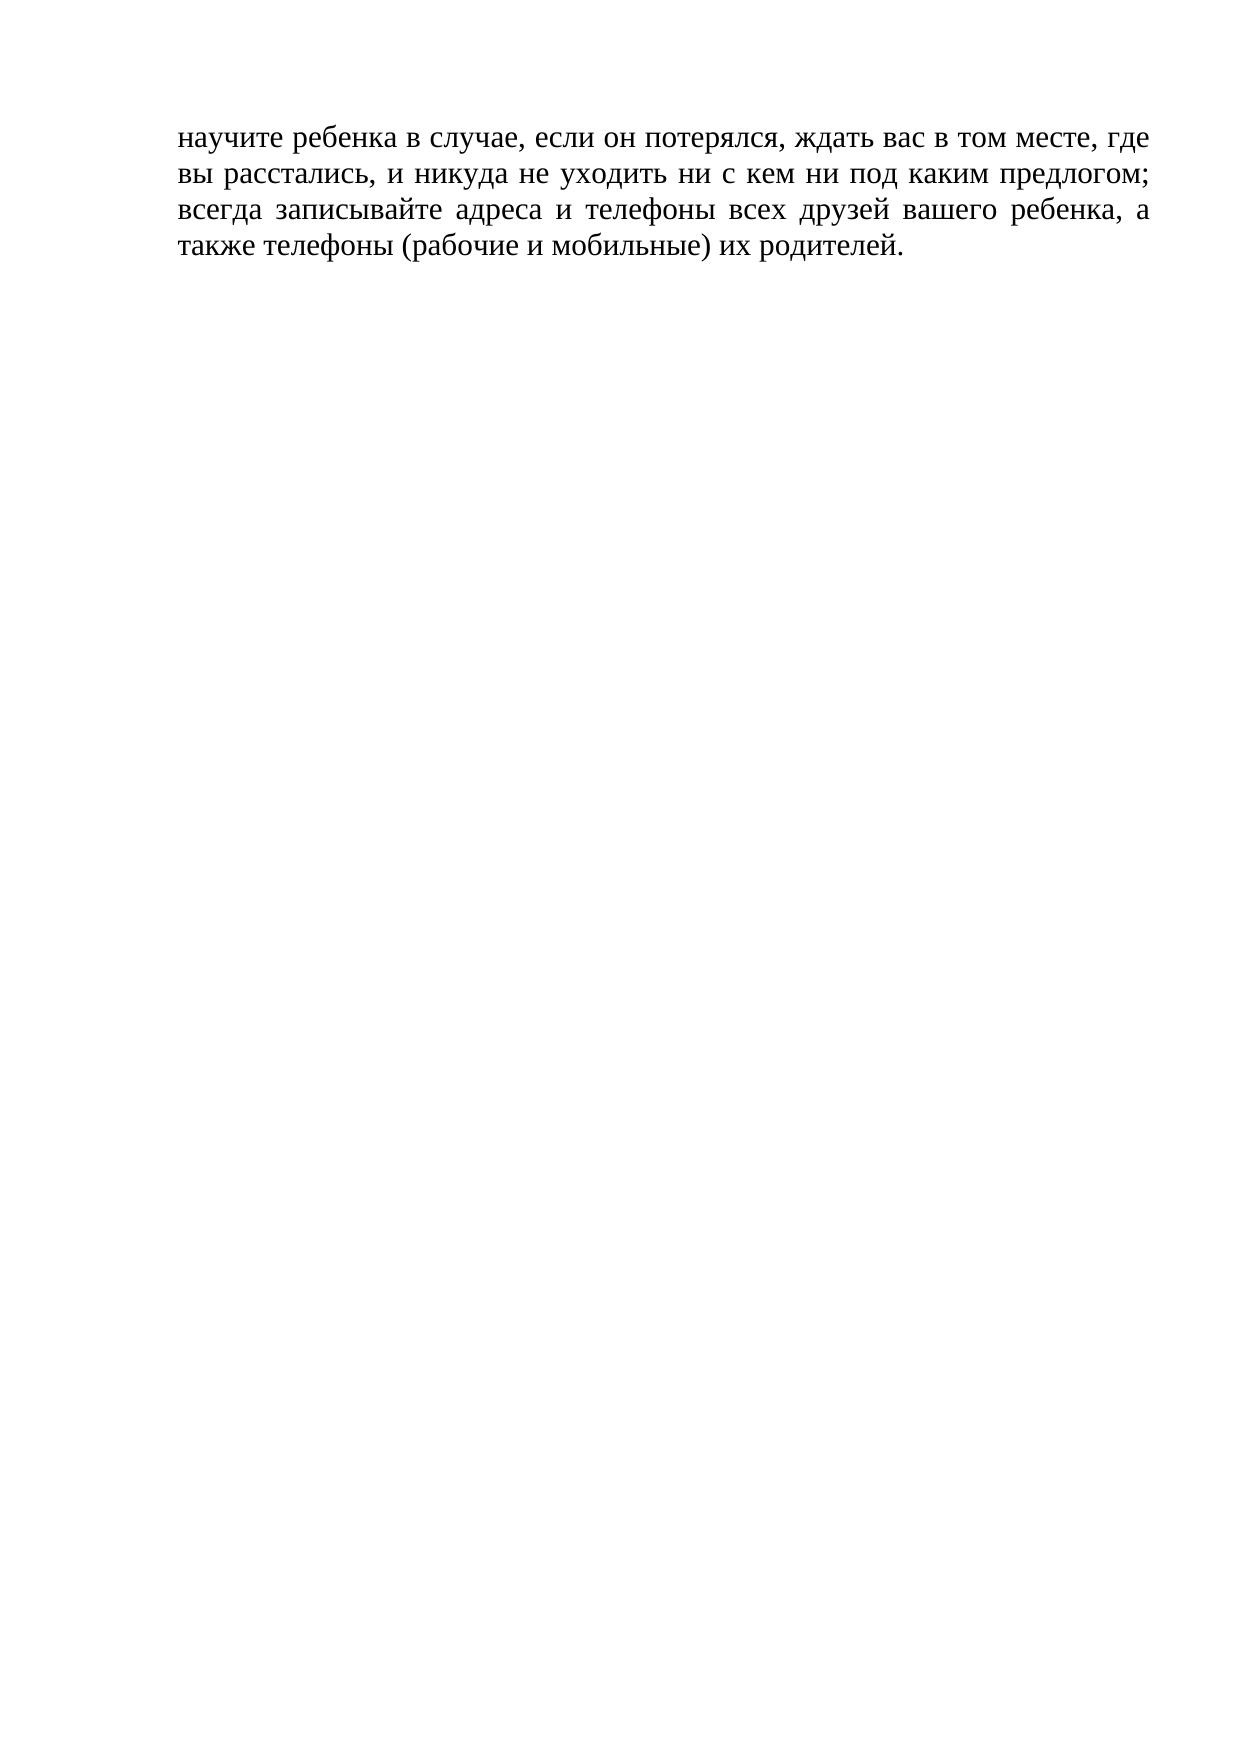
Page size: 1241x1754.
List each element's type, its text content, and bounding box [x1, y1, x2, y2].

text научите ребенка в случае, если он потерялся, ждать вас в том месте, где вы расстались, и никуда не уходить ни с кем ни под каким предлогом; всегда записывайте адреса и телефоны всех друзей вашего ребенка, а также телефоны (рабочие и мобильные) их родителей. [177, 118, 1152, 262]
